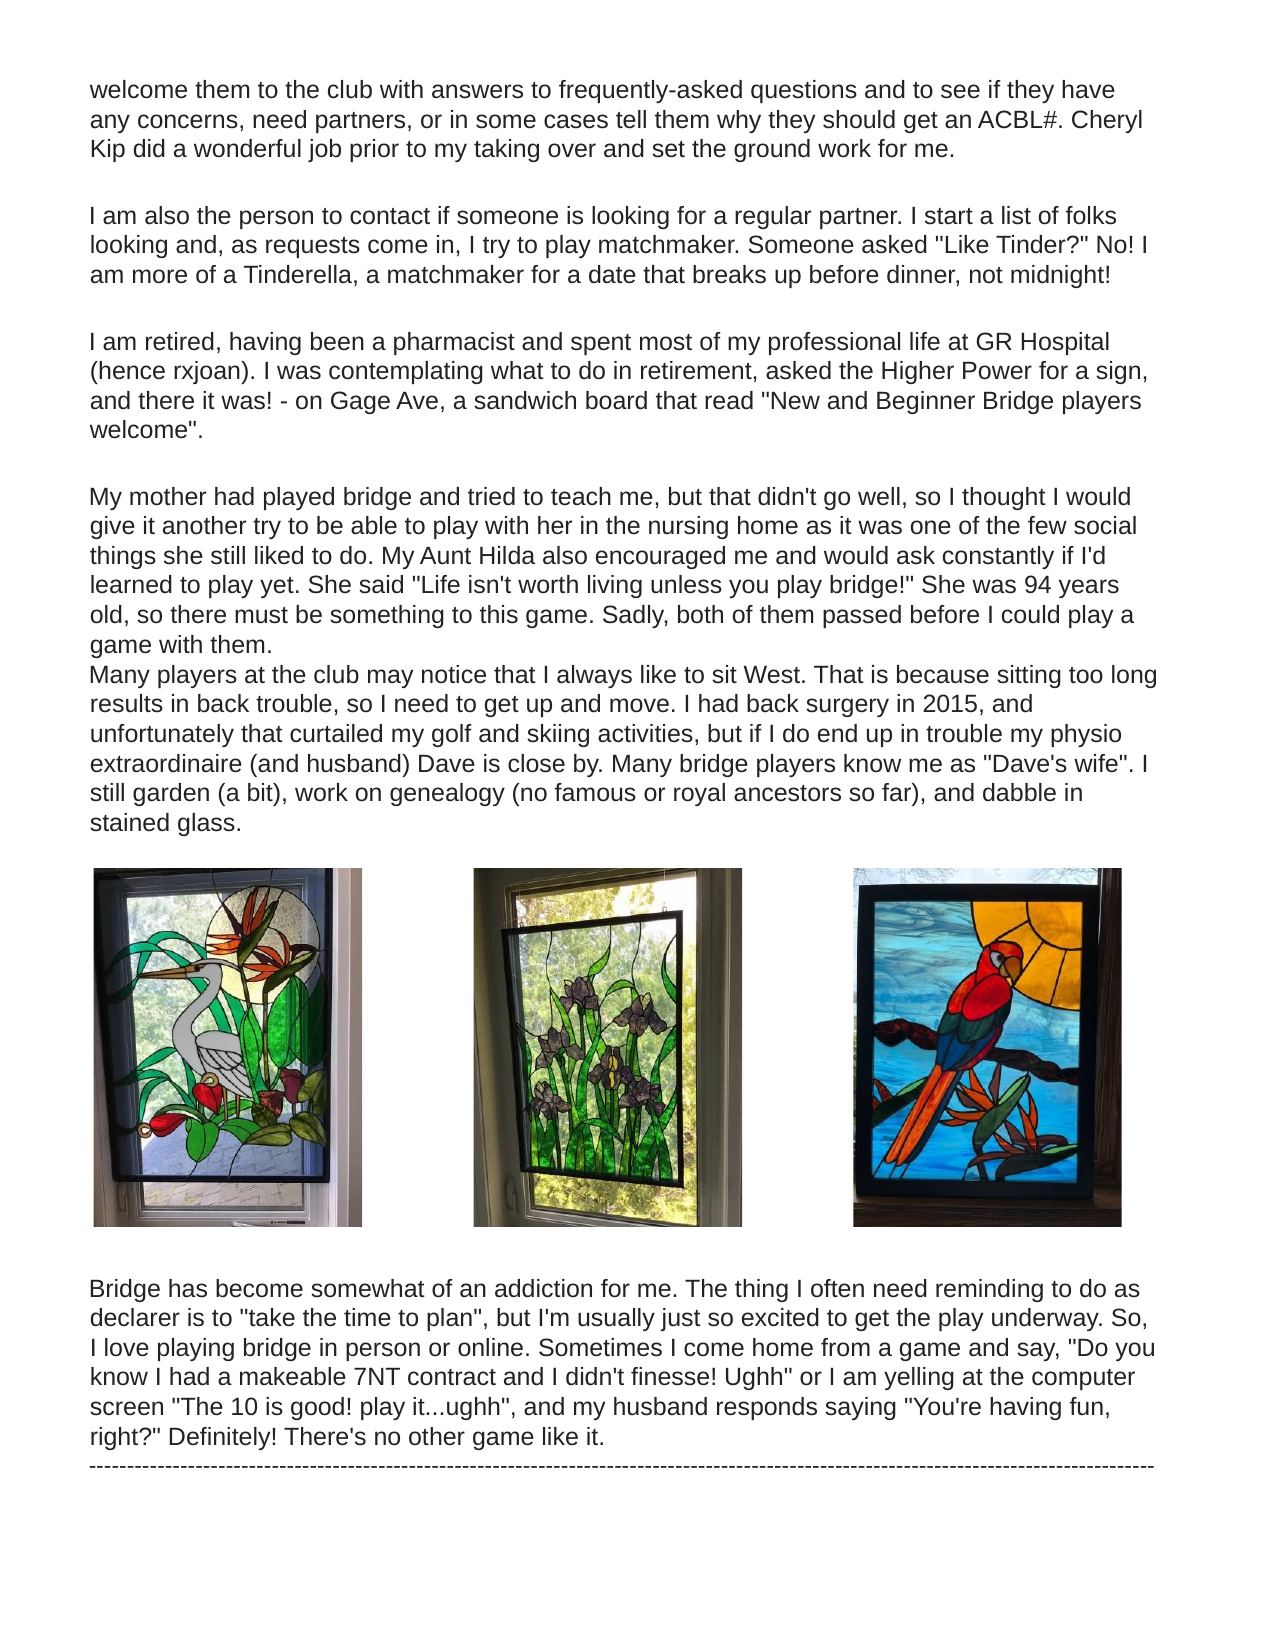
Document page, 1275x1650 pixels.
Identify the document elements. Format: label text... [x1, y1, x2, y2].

text -------------------------------------------------------------------------------------------------------------------------------------------- [88, 1452, 1162, 1478]
picture [473, 868, 743, 1227]
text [88, 75, 1162, 163]
text I am also the person to contact if someone is looking for a regular partner. I start a list of folks looking and, as requests come in, I try to play matchmaker. Someone asked "Like Tinder?" No! I am more of a Tinderella, a matchmaker for a date that breaks up before dinner, not midnight! [88, 201, 1162, 289]
picture [853, 868, 1122, 1227]
text My mother had played bridge and tried to teach me, but that didn't go well, so I thought I would give it another try to be able to play with her in the nursing home as it was one of the few social things she still liked to do. My Aunt Hilda also encouraged me and would ask constantly if I'd learned to play yet. She said "Life isn't worth living unless you play bridge!" She was 94 years old, so there must be something to this game. Sadly, both of them passed before I could play a game with them. [88, 482, 1162, 658]
text Many players at the club may notice that I always like to sit West. That is because sitting too long results in back trouble, so I need to get up and move. I had back surgery in 2015, and unfortunately that curtailed my golf and skiing activities, but if I do end up in trouble my physio extraordinaire (and husband) Dave is close by. Many bridge players know me as "Dave's wife". I still garden (a bit), work on genealogy (no famous or royal ancestors so far), and dabble in stained glass. [88, 660, 1162, 836]
text Bridge has become somewhat of an addiction for me. The thing I often need reminding to do as declarer is to "take the time to plan", but I'm usually just so excited to get the play underway. So, I love playing bridge in person or online. Sometimes I come home from a game and say, "Do you know I had a makeable 7NT contract and I didn't finesse! Ughh" or I am yelling at the computer screen "The 10 is good! play it...ughh", and my husband responds saying "You're having fun, right?" Definitely! There's no other game like it. [88, 1274, 1162, 1450]
text I am retired, having been a pharmacist and spent most of my professional life at GR Hospital (hence rxjoan). I was contemplating what to do in retirement, asked the Higher Power for a sign, and there it was! - on Gage Ave, a sandwich board that read "New and Beginner Bridge players welcome". [88, 326, 1162, 444]
picture [93, 868, 363, 1227]
